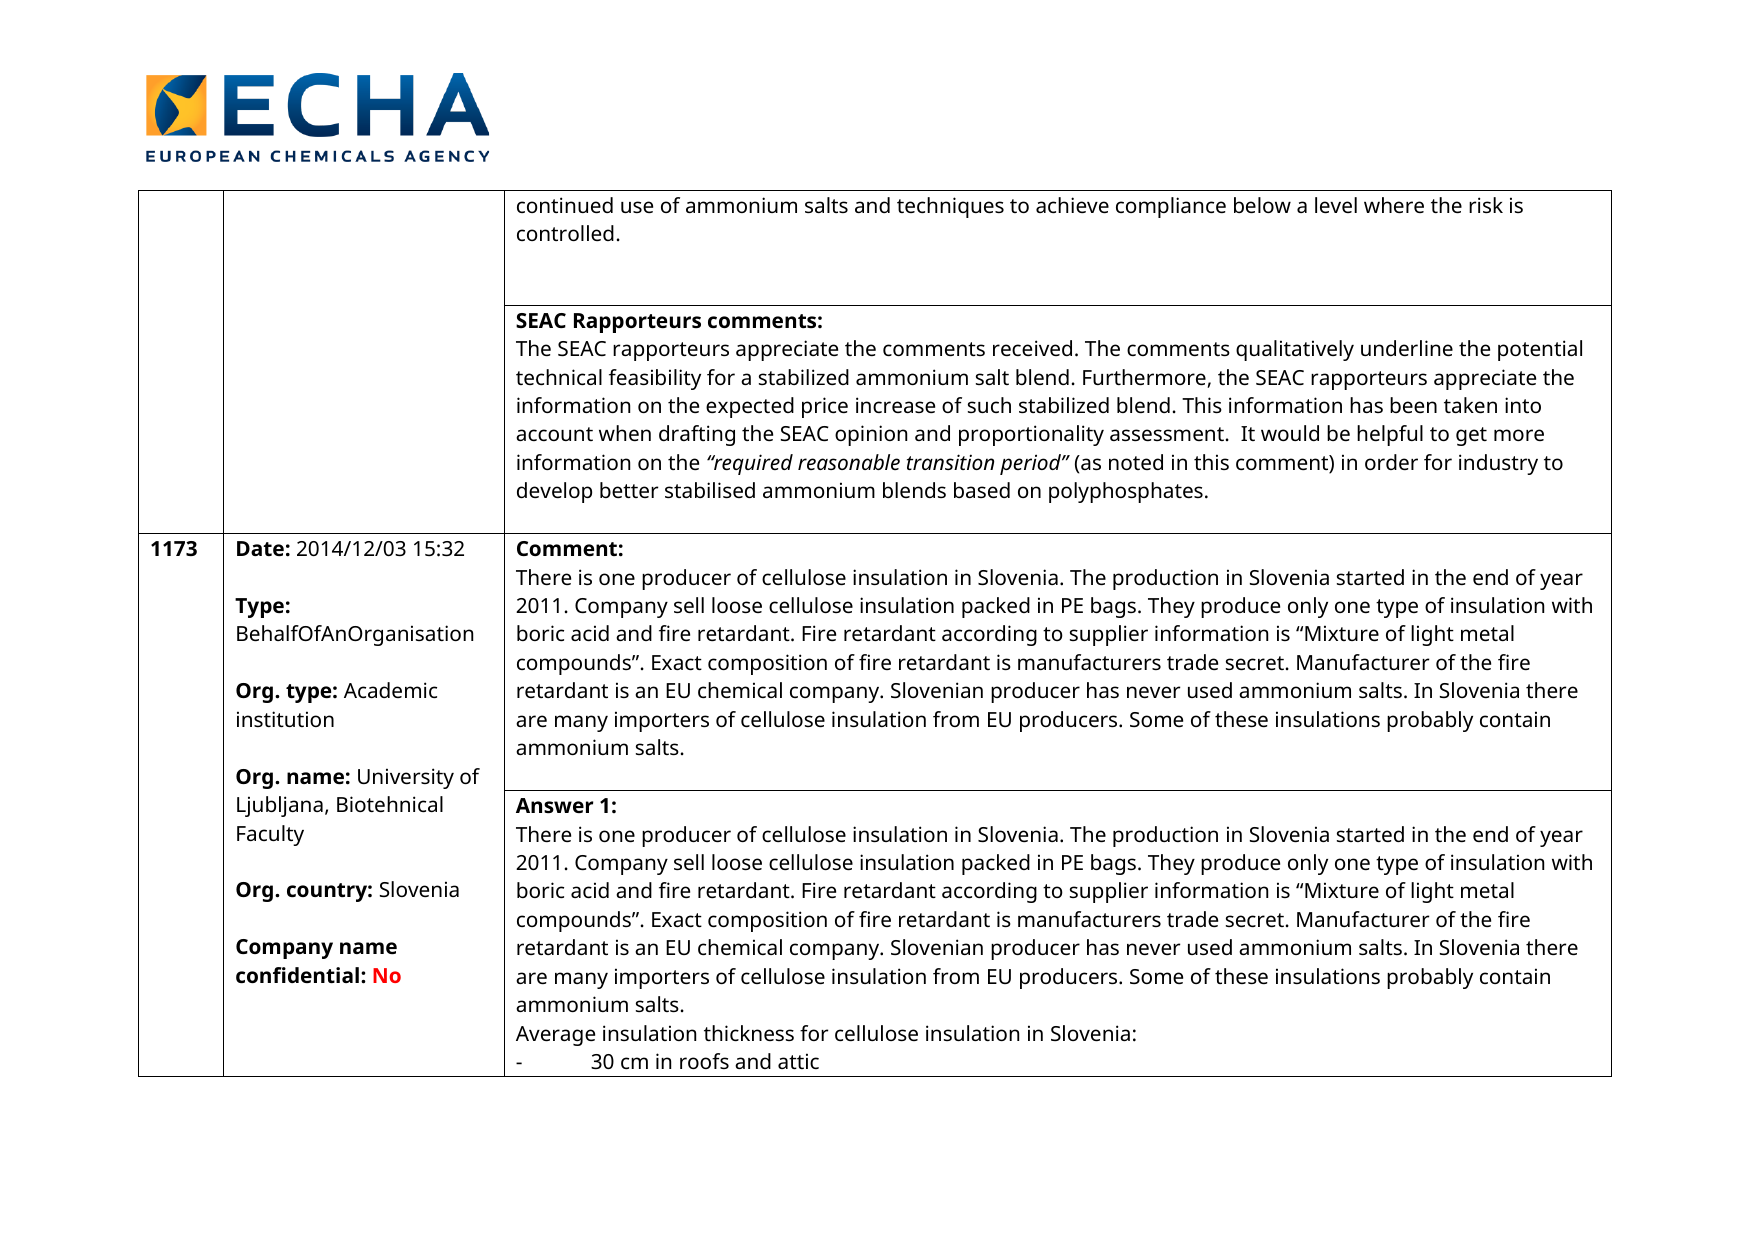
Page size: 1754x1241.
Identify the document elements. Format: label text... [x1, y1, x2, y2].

table_cell Comment: There is one producer of cellulose insulation in Slovenia. The production in Slovenia started in the end of year 2011. Company sell loose cellulose insulation packed in PE bags. They produce only one type of insulation with boric acid and fire retardant. Fire retardant according to supplier information is “Mixture of light metal compounds”. Exact composition of fire retardant is manufacturers trade secret. Manufacturer of the fire retardant is an EU chemical company. Slovenian producer has never used ammonium salts. In Slovenia there are many importers of cellulose insulation from EU producers. Some of these insulations probably contain ammonium salts. [505, 534, 1611, 790]
table_cell 1173 [139, 534, 223, 1076]
table_cell SEAC Rapporteurs comments: The SEAC rapporteurs appreciate the comments received. The comments qualitatively underline the potential technical feasibility for a stabilized ammonium salt blend. Furthermore, the SEAC rapporteurs appreciate the information on the expected price increase of such stabilized blend. This information has been taken into account when drafting the SEAC opinion and proportionality assessment. It would be helpful to get more information on the “required reasonable transition period” (as noted in this comment) in order for industry to develop better stabilised ammonium blends based on polyphosphates. [505, 306, 1611, 533]
picture [146, 73, 490, 162]
table_cell Date: 2014/12/03 15:32 Type: BehalfOfAnOrganisation Org. type: Academic institution Org. name: University of Ljubljana, Biotehnical Faculty Org. country: Slovenia Company name confidential: No [224, 534, 504, 1076]
